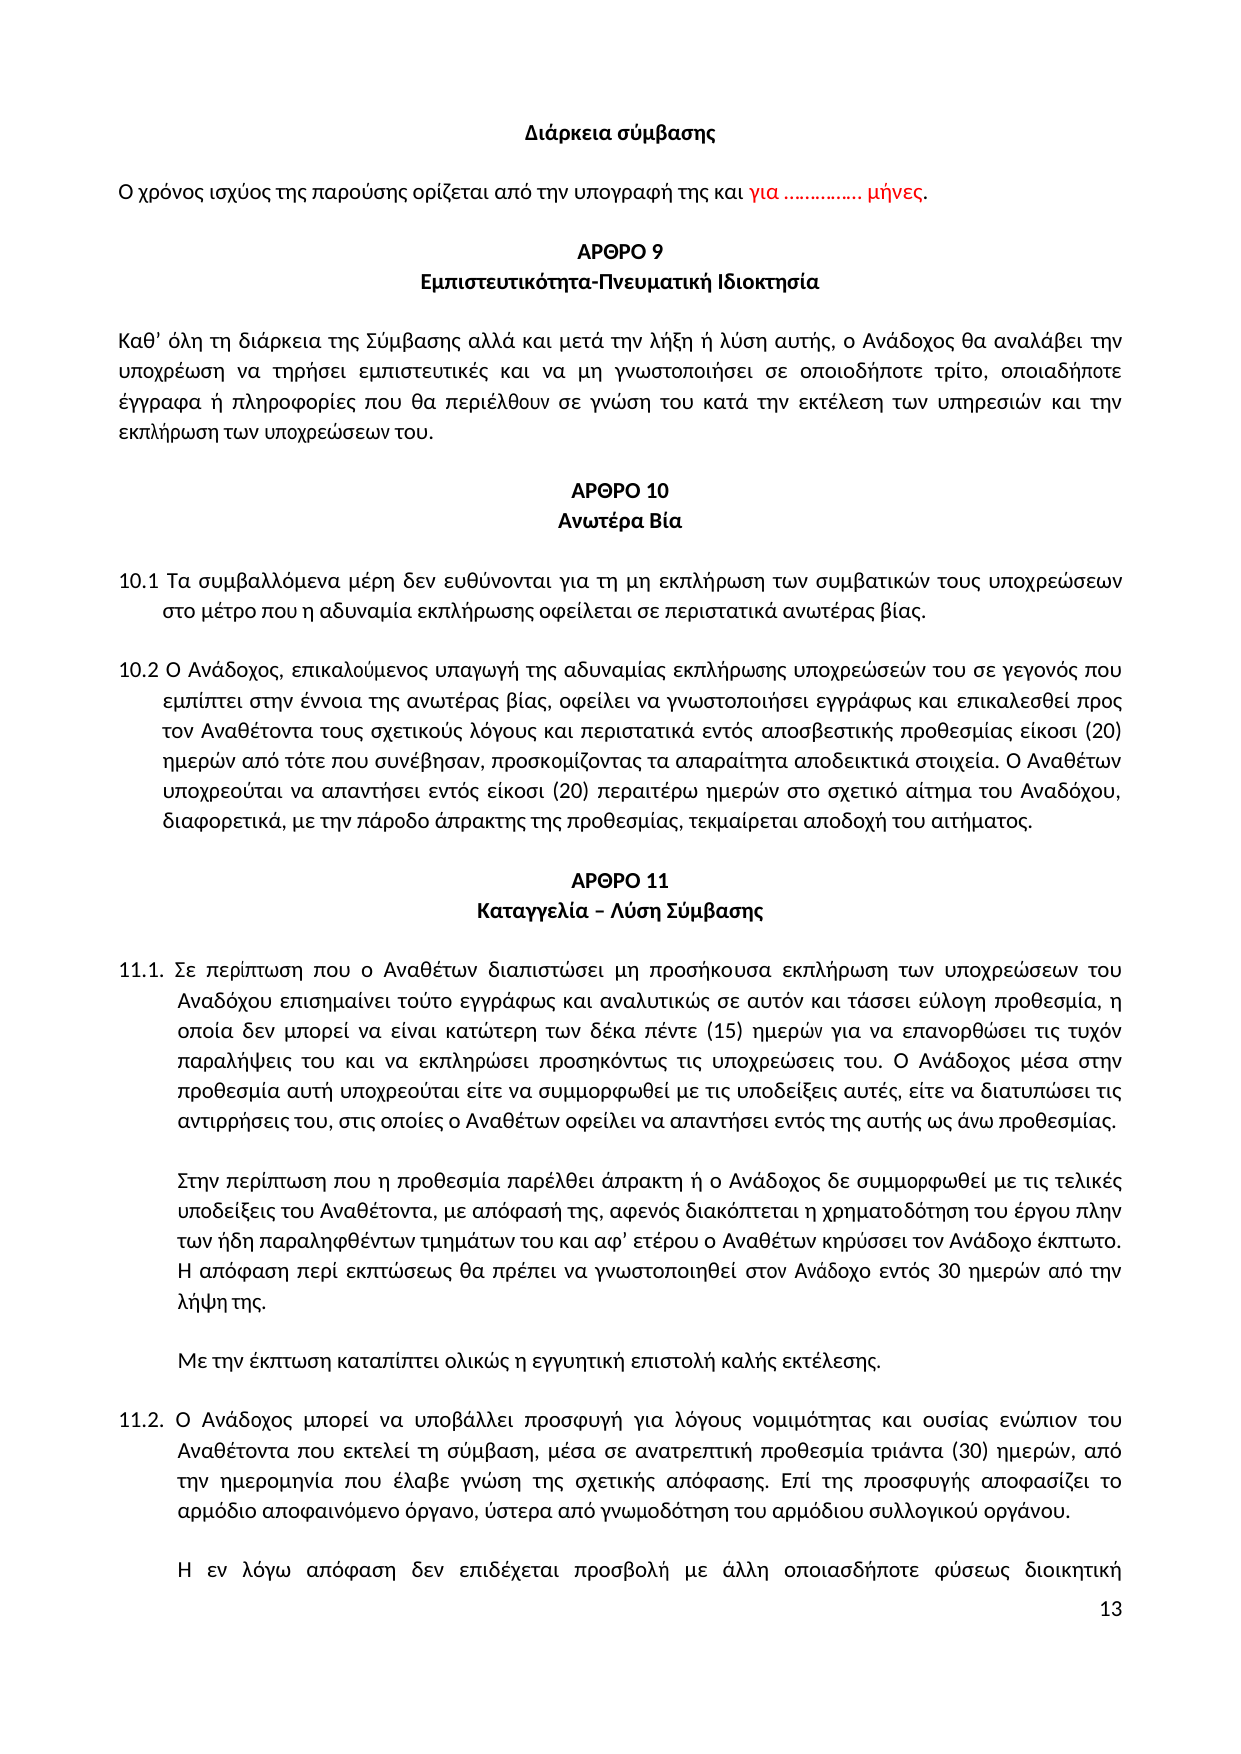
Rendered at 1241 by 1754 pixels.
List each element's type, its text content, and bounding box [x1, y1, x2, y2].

text ΑΡΘΡΟ 11 [118, 866, 1122, 894]
text Εμπιστευτικότητα-Πνευματική Ιδιοκτησία [118, 267, 1122, 295]
text Στην περίπτωση που η προθεσμία παρέλθει άπρακτη ή ο Ανάδοχος δε συμμορφωθεί με τις τελικές υποδείξεις του Αναθέτοντα, με απόφασή της, αφενός διακόπτεται η χρηματοδότηση του έργου πλην των ήδη παραληφθέντων τμημάτων του και αφ’ ετέρου ο Αναθέτων κηρύσσει τον Ανάδοχο έκπτωτο. Η απόφαση περί εκπτώσεως θα πρέπει να γνωστοποιηθεί στον Ανάδοχο εντός 30 ημερών από την λήψη της. [177, 1166, 1122, 1315]
text Καταγγελία – Λύση Σύμβασης [118, 896, 1122, 924]
text ΑΡΘΡΟ 9 [118, 237, 1122, 265]
text Με την έκπτωση καταπίπτει ολικώς η εγγυητική επιστολή καλής εκτέλεσης. [177, 1346, 1122, 1374]
text Διάρκεια σύμβασης [118, 118, 1122, 146]
text 10.1 Τα συμβαλλόμενα μέρη δεν ευθύνονται για τη μη εκπλήρωση των συμβατικών τους υποχρεώσεων στο μέτρο που η αδυναμία εκπλήρωσης οφείλεται σε περιστατικά ανωτέρας βίας. [118, 566, 1122, 624]
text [177, 1556, 1122, 1584]
text Ο χρόνος ισχύος της παρούσης ορίζεται από την υπογραφή της και για …………… μήνες. [118, 177, 1122, 206]
text ΑΡΘΡΟ 10 [118, 476, 1122, 504]
text 10.2 Ο Ανάδοχος, επικαλούμενος υπαγωγή της αδυναμίας εκπλήρωσης υποχρεώσεών του σε γεγονός που εμπίπτει στην έννοια της ανωτέρας βίας, οφείλει να γνωστοποιήσει εγγράφως και επικαλεσθεί προς τον Αναθέτοντα τους σχετικούς λόγους και περιστατικά εντός αποσβεστικής προθεσμίας είκοσι (20) ημερών από τότε που συνέβησαν, προσκομίζοντας τα απαραίτητα αποδεικτικά στοιχεία. Ο Αναθέτων υποχρεούται να απαντήσει εντός είκοσι (20) περαιτέρω ημερών στο σχετικό αίτημα του Αναδόχου, διαφορετικά, με την πάροδο άπρακτης της προθεσμίας, τεκμαίρεται αποδοχή του αιτήματος. [118, 656, 1122, 835]
text Καθ’ όλη τη διάρκεια της Σύμβασης αλλά και μετά την λήξη ή λύση αυτής, ο Ανάδοχος θα αναλάβει την υποχρέωση να τηρήσει εμπιστευτικές και να μη γνωστοποιήσει σε οποιοδήποτε τρίτο, οποιαδήποτε έγγραφα ή πληροφορίες που θα περιέλθουν σε γνώση του κατά την εκτέλεση των υπηρεσιών και την εκπλήρωση των υποχρεώσεων του. [118, 326, 1122, 445]
text 11.1. Σε περίπτωση που ο Αναθέτων διαπιστώσει μη προσήκουσα εκπλήρωση των υποχρεώσεων του Αναδόχου επισημαίνει τούτο εγγράφως και αναλυτικώς σε αυτόν και τάσσει εύλογη προθεσμία, η οποία δεν μπορεί να είναι κατώτερη των δέκα πέντε (15) ημερών για να επανορθώσει τις τυχόν παραλήψεις του και να εκπληρώσει προσηκόντως τις υποχρεώσεις του. Ο Ανάδοχος μέσα στην προθεσμία αυτή υποχρεούται είτε να συμμορφωθεί με τις υποδείξεις αυτές, είτε να διατυπώσει τις αντιρρήσεις του, στις οποίες ο Αναθέτων οφείλει να απαντήσει εντός της αυτής ως άνω προθεσμίας. [118, 956, 1122, 1135]
text Ανωτέρα Βία [118, 507, 1122, 535]
text 11.2. Ο Ανάδοχος μπορεί να υποβάλλει προσφυγή για λόγους νομιμότητας και ουσίας ενώπιον του Αναθέτοντα που εκτελεί τη σύμβαση, μέσα σε ανατρεπτική προθεσμία τριάντα (30) ημερών, από την ημερομηνία που έλαβε γνώση της σχετικής απόφασης. Επί της προσφυγής αποφασίζει το αρμόδιο αποφαινόμενο όργανο, ύστερα από γνωμοδότηση του αρμόδιου συλλογικού οργάνου. [118, 1406, 1122, 1524]
